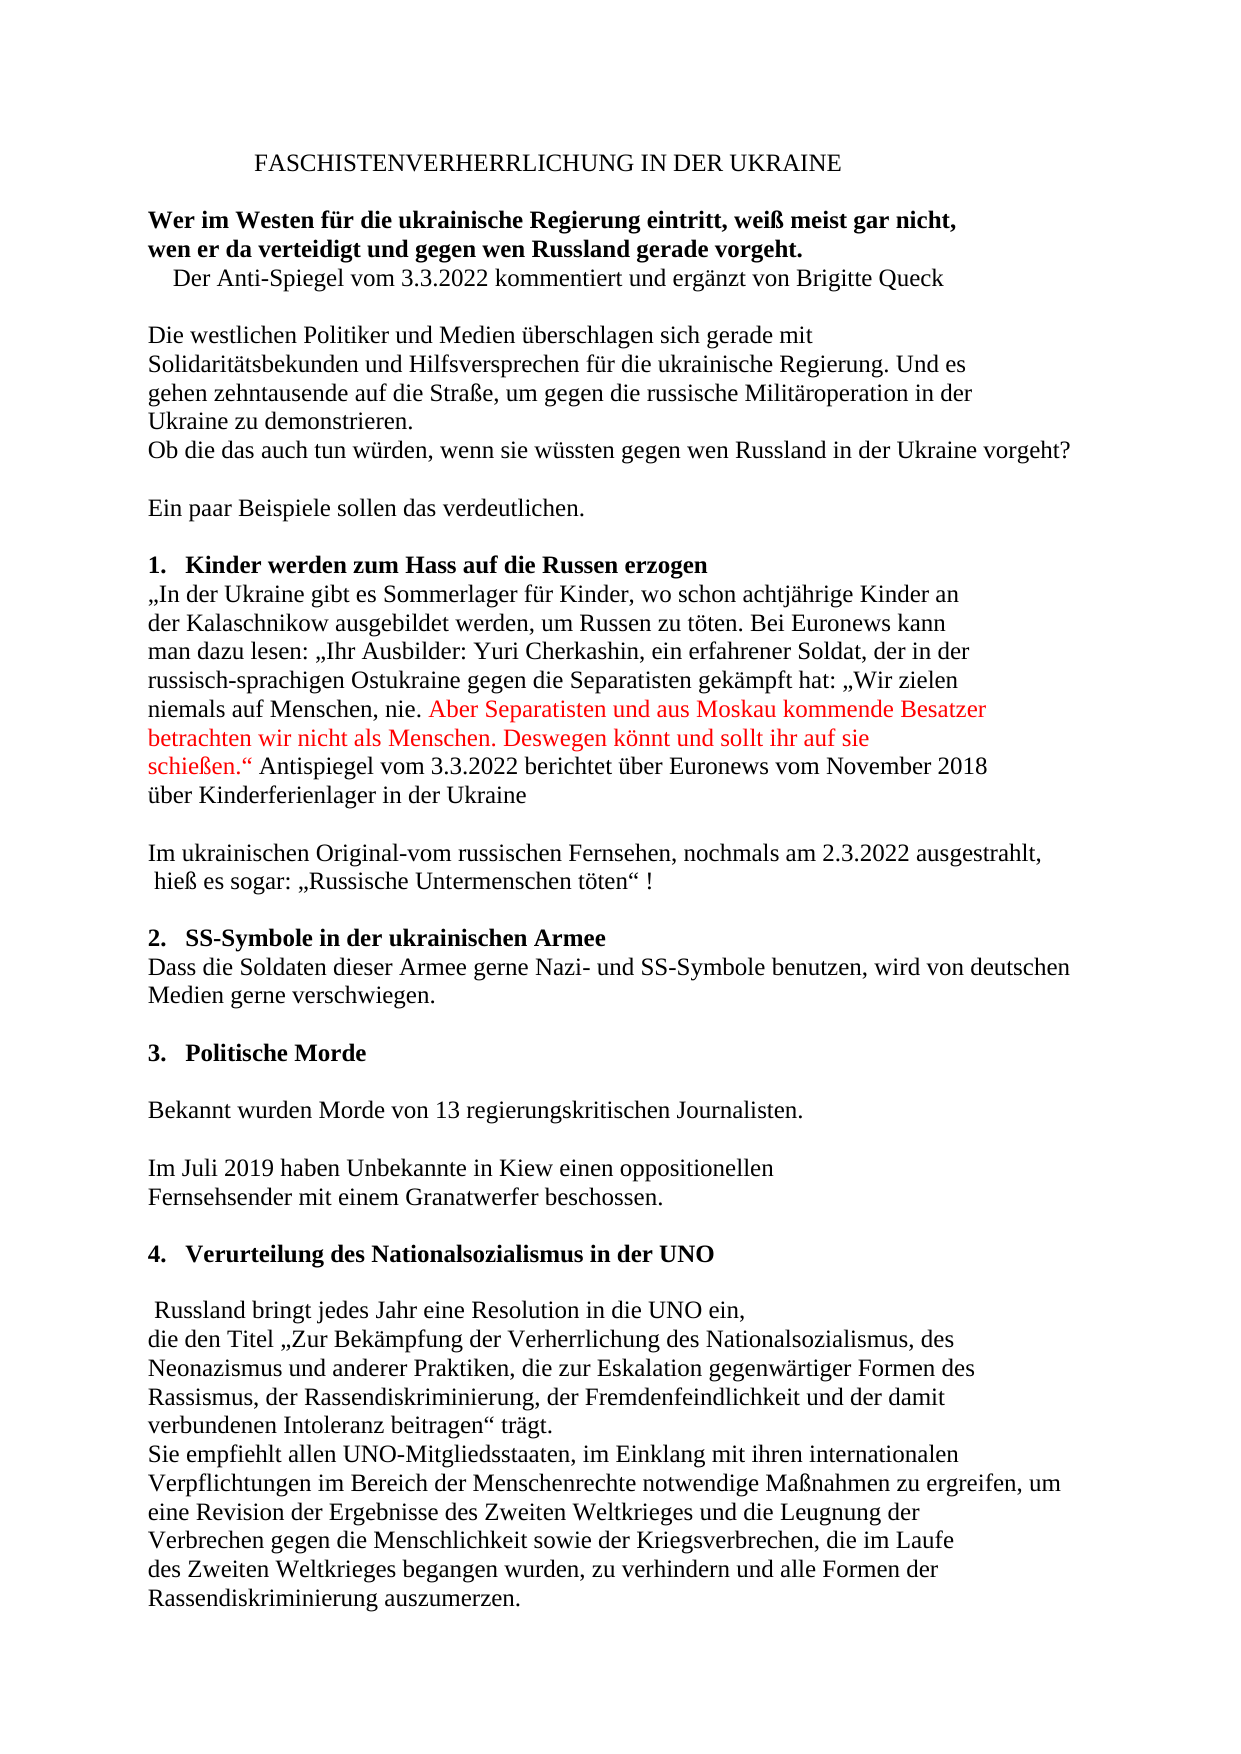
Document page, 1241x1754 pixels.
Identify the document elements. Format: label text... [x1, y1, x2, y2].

text Ob die das auch tun würden, wenn sie wüssten gegen wen Russland in der Ukraine vorgeht? [148, 435, 1093, 464]
text Wer im Westen für die ukrainische Regierung eintritt, weiß meist gar nicht, wen er da verteidigt und gegen wen Russland gerade vorgeht. Der Anti-Spiegel vom 3.3.2022 kommentiert und ergänzt von Brigitte Queck Die westlichen Politiker und Medien überschlagen sich gerade mit Solidaritätsbekunden und Hilfsversprechen für die ukrainische Regierung. Und es gehen zehntausende auf die Straße, um gegen die russische Militäroperation in der Ukraine zu demonstrieren. [148, 176, 1093, 435]
text Bekannt wurden Morde von 13 regierungskritischen Journalisten. [148, 1096, 1093, 1124]
list SS-Symbole in der ukrainischen Armee [148, 923, 1093, 952]
text Im ukrainischen Original-vom russischen Fernsehen, nochmals am 2.3.2022 ausgestrahlt, [148, 838, 1093, 866]
text Dass die Soldaten dieser Armee gerne Nazi- und SS-Symbole benutzen, wird von deutschen Medien gerne verschwiegen. [148, 952, 1093, 1009]
text FASCHISTENVERHERRLICHUNG IN DER UKRAINE [148, 148, 1093, 176]
list Kinder werden zum Hass auf die Russen erzogen [148, 550, 1093, 579]
text Ein paar Beispiele sollen das verdeutlichen. [148, 493, 1093, 521]
text hieß es sogar: „Russische Untermenschen töten“ ! [148, 866, 1093, 923]
text über Kinderferienlager in der Ukraine [148, 780, 1093, 809]
list Verurteilung des Nationalsozialismus in der UNO [148, 1239, 1093, 1295]
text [148, 1439, 1093, 1612]
list Politische Morde [148, 1038, 1093, 1067]
text Im Juli 2019 haben Unbekannte in Kiew einen oppositionellen Fernsehsender mit einem Granatwerfer beschossen. [148, 1153, 1093, 1211]
text „In der Ukraine gibt es Sommerlager für Kinder, wo schon achtjährige Kinder an der Kalaschnikow ausgebildet werden, um Russen zu töten. Bei Euronews kann man dazu lesen: „Ihr Ausbilder: Yuri Cherkashin, ein erfahrener Soldat, der in der russisch-sprachigen Ostukraine gegen die Separatisten gekämpft hat: „Wir zielen niemals auf Menschen, nie. Aber Separatisten und aus Moskau kommende Besatzer betrachten wir nicht als Menschen. Deswegen könnt und sollt ihr auf sie schießen.“ Antispiegel vom 3.3.2022 berichtet über Euronews vom November 2018 [148, 579, 1093, 780]
text Russland bringt jedes Jahr eine Resolution in die UNO ein, die den Titel „Zur Bekämpfung der Verherrlichung des Nationalsozialismus, des Neonazismus und anderer Praktiken, die zur Eskalation gegenwärtiger Formen des Rassismus, der Rassendiskriminierung, der Fremdenfeindlichkeit und der damit verbundenen Intoleranz beitragen“ trägt. [148, 1295, 1093, 1439]
